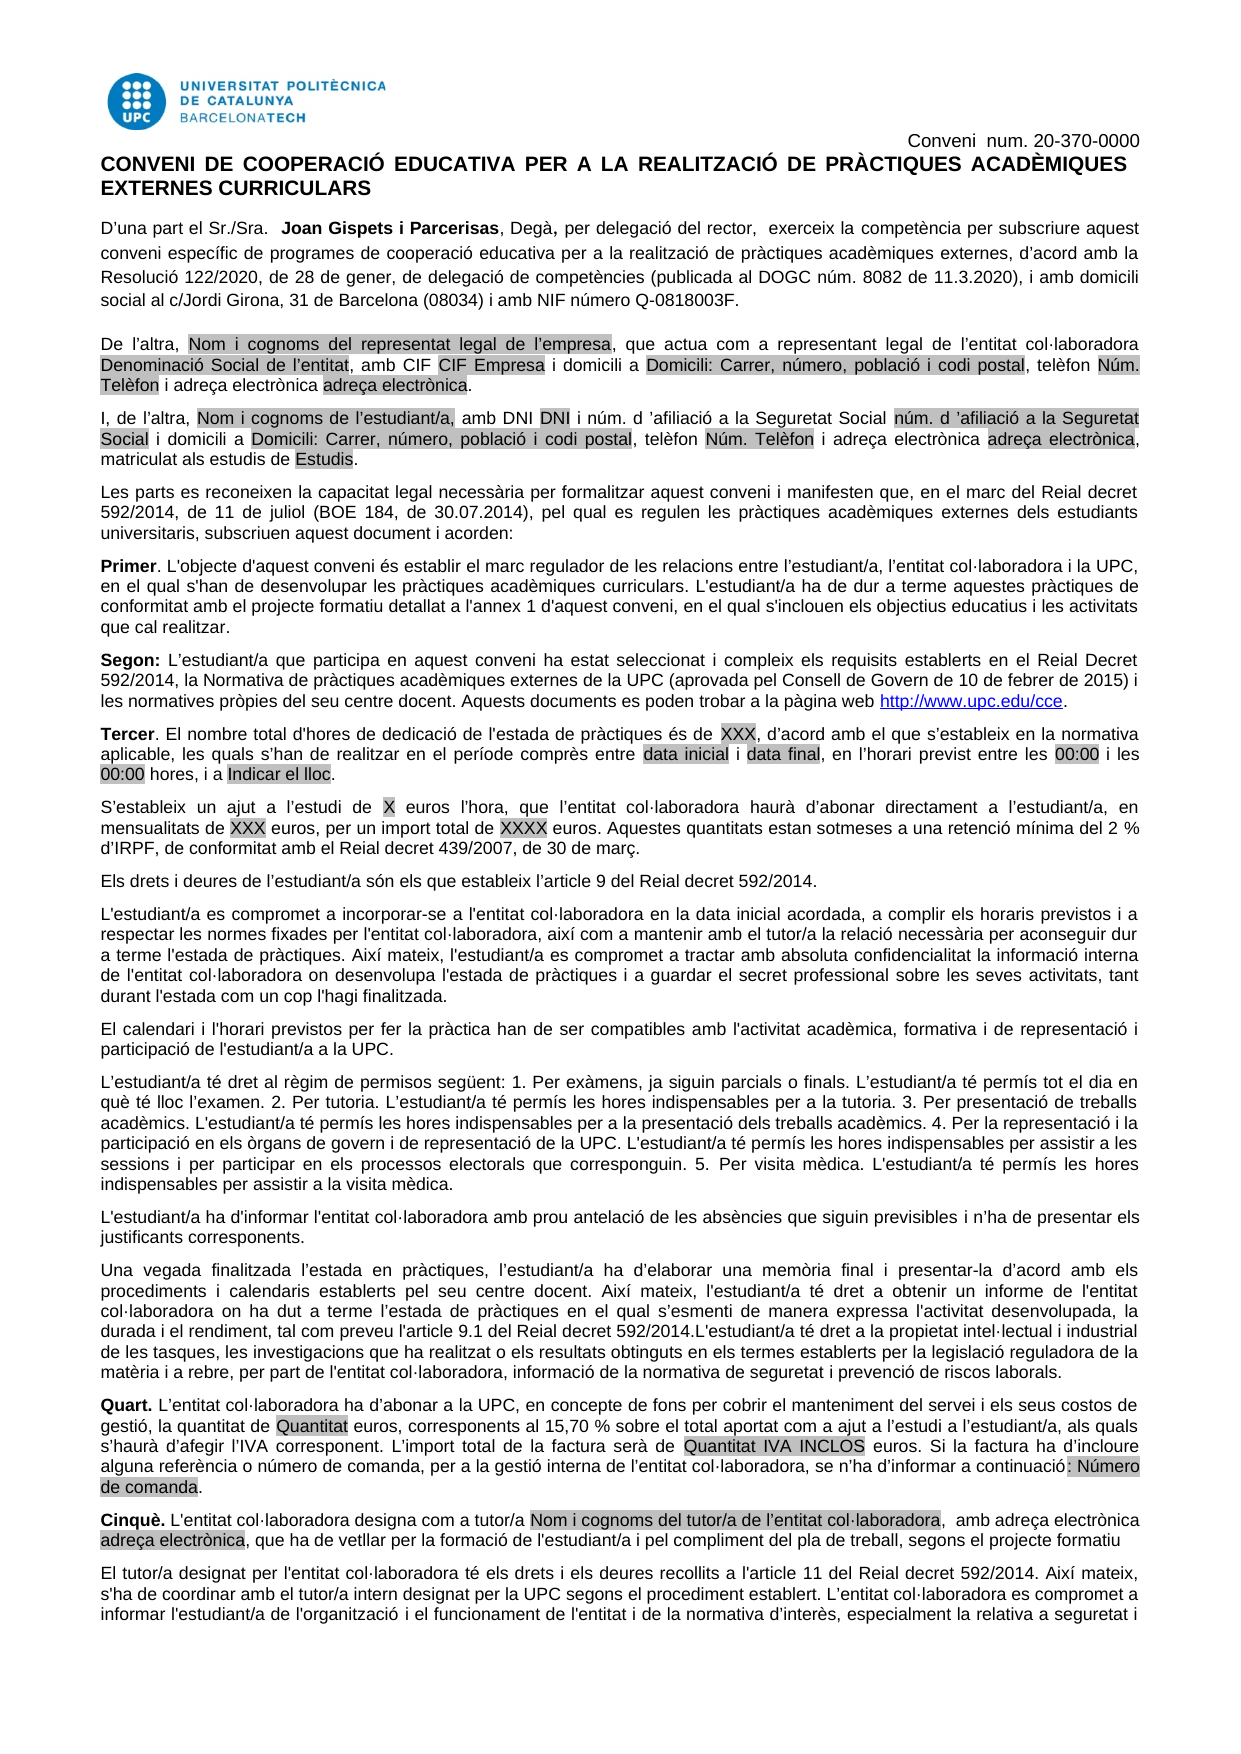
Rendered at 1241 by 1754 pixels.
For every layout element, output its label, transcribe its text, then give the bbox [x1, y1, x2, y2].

text L’estudiant/a té dret al règim de permisos següent: 1. Per exàmens, ja siguin parcials o finals. L’estudiant/a té permís tot el dia en què té lloc l’examen. 2. Per tutoria. L’estudiant/a té permís les hores indispensables per a la tutoria. 3. Per presentació de treballs acadèmics. L'estudiant/a té permís les hores indispensables per a la presentació dels treballs acadèmics. 4. Per la representació i la participació en els òrgans de govern i de representació de la UPC. L'estudiant/a té permís les hores indispensables per assistir a les sessions i per participar en els processos electorals que corresponguin. 5. Per visita mèdica. L'estudiant/a té permís les hores indispensables per assistir a la visita mèdica. [100, 1072, 1140, 1194]
text L'estudiant/a es compromet a incorporar-se a l'entitat col·laboradora en la data inicial acordada, a complir els horaris previstos i a respectar les normes fixades per l'entitat col·laboradora, així com a mantenir amb el tutor/a la relació necessària per aconseguir dur a terme l'estada de pràctiques. Així mateix, l'estudiant/a es compromet a tractar amb absoluta confidencialitat la informació interna de l'entitat col·laboradora on desenvolupa l'estada de pràctiques i a guardar el secret professional sobre les seves activitats, tant durant l'estada com un cop l'hagi finalitzada. [100, 904, 1140, 1006]
text Les parts es reconeixen la capacitat legal necessària per formalitzar aquest conveni i manifesten que, en el marc del Reial decret 592/2014, de 11 de juliol (BOE 184, de 30.07.2014), pel qual es regulen les pràctiques acadèmiques externes dels estudiants universitaris, subscriuen aquest document i acorden: [100, 482, 1140, 543]
text D’una part el Sr./Sra. Joan Gispets i Parcerisas, Degà, per delegació del rector, exerceix la competència per subscriure aquest conveni específic de programes de cooperació educativa per a la realització de pràctiques acadèmiques externes, d’acord amb la Resolució 122/2020, de 28 de gener, de delegació de competències (publicada al DOGC núm. 8082 de 11.3.2020), i amb domicili social al c/Jordi Girona, 31 de Barcelona (08034) i amb NIF número Q-0818003F. [100, 212, 1140, 310]
text Els drets i deures de l’estudiant/a són els que estableix l’article 9 del Reial decret 592/2014. [100, 871, 1140, 891]
text Primer. L'objecte d'aquest conveni és establir el marc regulador de les relacions entre l’estudiant/a, l’entitat col·laboradora i la UPC, en el qual s'han de desenvolupar les pràctiques acadèmiques curriculars. L'estudiant/a ha de dur a terme aquestes pràctiques de conformitat amb el projecte formatiu detallat a l'annex 1 d'aquest conveni, en el qual s'inclouen els objectius educatius i les activitats que cal realitzar. [100, 555, 1140, 637]
text De l’altra, Nom i cognoms del representat legal de l’empresa, que actua com a representant legal de l’entitat col·laboradora Denominació Social de l’entitat, amb CIF CIF Empresa i domicili a Domicili: Carrer, número, població i codi postal, telèfon Núm. Telèfon i adreça electrònica adreça electrònica. [100, 334, 1140, 395]
text S’estableix un ajut a l’estudi de X euros l’hora, que l’entitat col·laboradora haurà d’abonar directament a l’estudiant/a, en mensualitats de XXX euros, per un import total de XXXX euros. Aquestes quantitats estan sotmeses a una retenció mínima del 2 % d’IRPF, de conformitat amb el Reial decret 439/2007, de 30 de març. [100, 797, 1140, 858]
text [100, 1563, 1140, 1624]
text Segon: L’estudiant/a que participa en aquest conveni ha estat seleccionat i compleix els requisits establerts en el Reial Decret 592/2014, la Normativa de pràctiques acadèmiques externes de la UPC (aprovada pel Consell de Govern de 10 de febrer de 2015) i les normatives pròpies del seu centre docent. Aquests documents es poden trobar a la pàgina web http://www.upc.edu/cce. [100, 649, 1140, 711]
text Una vegada finalitzada l’estada en pràctiques, l’estudiant/a ha d’elaborar una memòria final i presentar-la d’acord amb els procediments i calendaris establerts pel seu centre docent. Així mateix, l'estudiant/a té dret a obtenir un informe de l'entitat col·laboradora on ha dut a terme l’estada de pràctiques en el qual s’esmenti de manera expressa l'activitat desenvolupada, la durada i el rendiment, tal com preveu l'article 9.1 del Reial decret 592/2014.L'estudiant/a té dret a la propietat intel·lectual i industrial de les tasques, les investigacions que ha realitzat o els resultats obtinguts en els termes establerts per la legislació reguladora de la matèria i a rebre, per part de l'entitat col·laboradora, informació de la normativa de seguretat i prevenció de riscos laborals. [100, 1260, 1140, 1382]
text Tercer. El nombre total d'hores de dedicació de l'estada de pràctiques és de XXX, d’acord amb el que s’estableix en la normativa aplicable, les quals s’han de realitzar en el període comprès entre data inicial i data final, en l’horari previst entre les 00:00 i les 00:00 hores, i a Indicar el lloc. [100, 723, 1140, 784]
text El calendari i l'horari previstos per fer la pràctica han de ser compatibles amb l'activitat acadèmica, formativa i de representació i participació de l'estudiant/a a la UPC. [100, 1018, 1140, 1059]
text L'estudiant/a ha d'informar l'entitat col·laboradora amb prou antelació de les absències que siguin previsibles i n’ha de presentar els justificants corresponents. [100, 1207, 1140, 1247]
text CONVENI DE COOPERACIÓ EDUCATIVA PER A LA REALITZACIÓ DE PRÀCTIQUES ACADÈMIQUES EXTERNES CURRICULARS [100, 152, 1128, 199]
picture [113, 94, 121, 103]
picture [107, 73, 386, 130]
text Cinquè. L'entitat col·laboradora designa com a tutor/a Nom i cognoms del tutor/a de l’entitat col·laboradora, amb adreça electrònica adreça electrònica, que ha de vetllar per la formació de l'estudiant/a i pel compliment del pla de treball, segons el projecte formatiu [100, 1509, 1140, 1550]
text Quart. L’entitat col·laboradora ha d’abonar a la UPC, en concepte de fons per cobrir el manteniment del servei i els seus costos de gestió, la quantitat de Quantitat euros, corresponents al 15,70 % sobre el total aportat com a ajut a l’estudi a l’estudiant/a, als quals s’haurà d’afegir l’IVA corresponent. L’import total de la factura serà de Quantitat IVA INCLOS euros. Si la factura ha d’incloure alguna referència o número de comanda, per a la gestió interna de l’entitat col·laboradora, se n’ha d’informar a continuació: Número de comanda. [100, 1395, 1140, 1497]
text I, de l’altra, Nom i cognoms de l’estudiant/a, amb DNI DNI i núm. d ’afiliació a la Seguretat Social núm. d ’afiliació a la Seguretat Social i domicili a Domicili: Carrer, número, població i codi postal, telèfon Núm. Telèfon i adreça electrònica adreça electrònica, matriculat als estudis de Estudis. [353, 408, 1140, 469]
